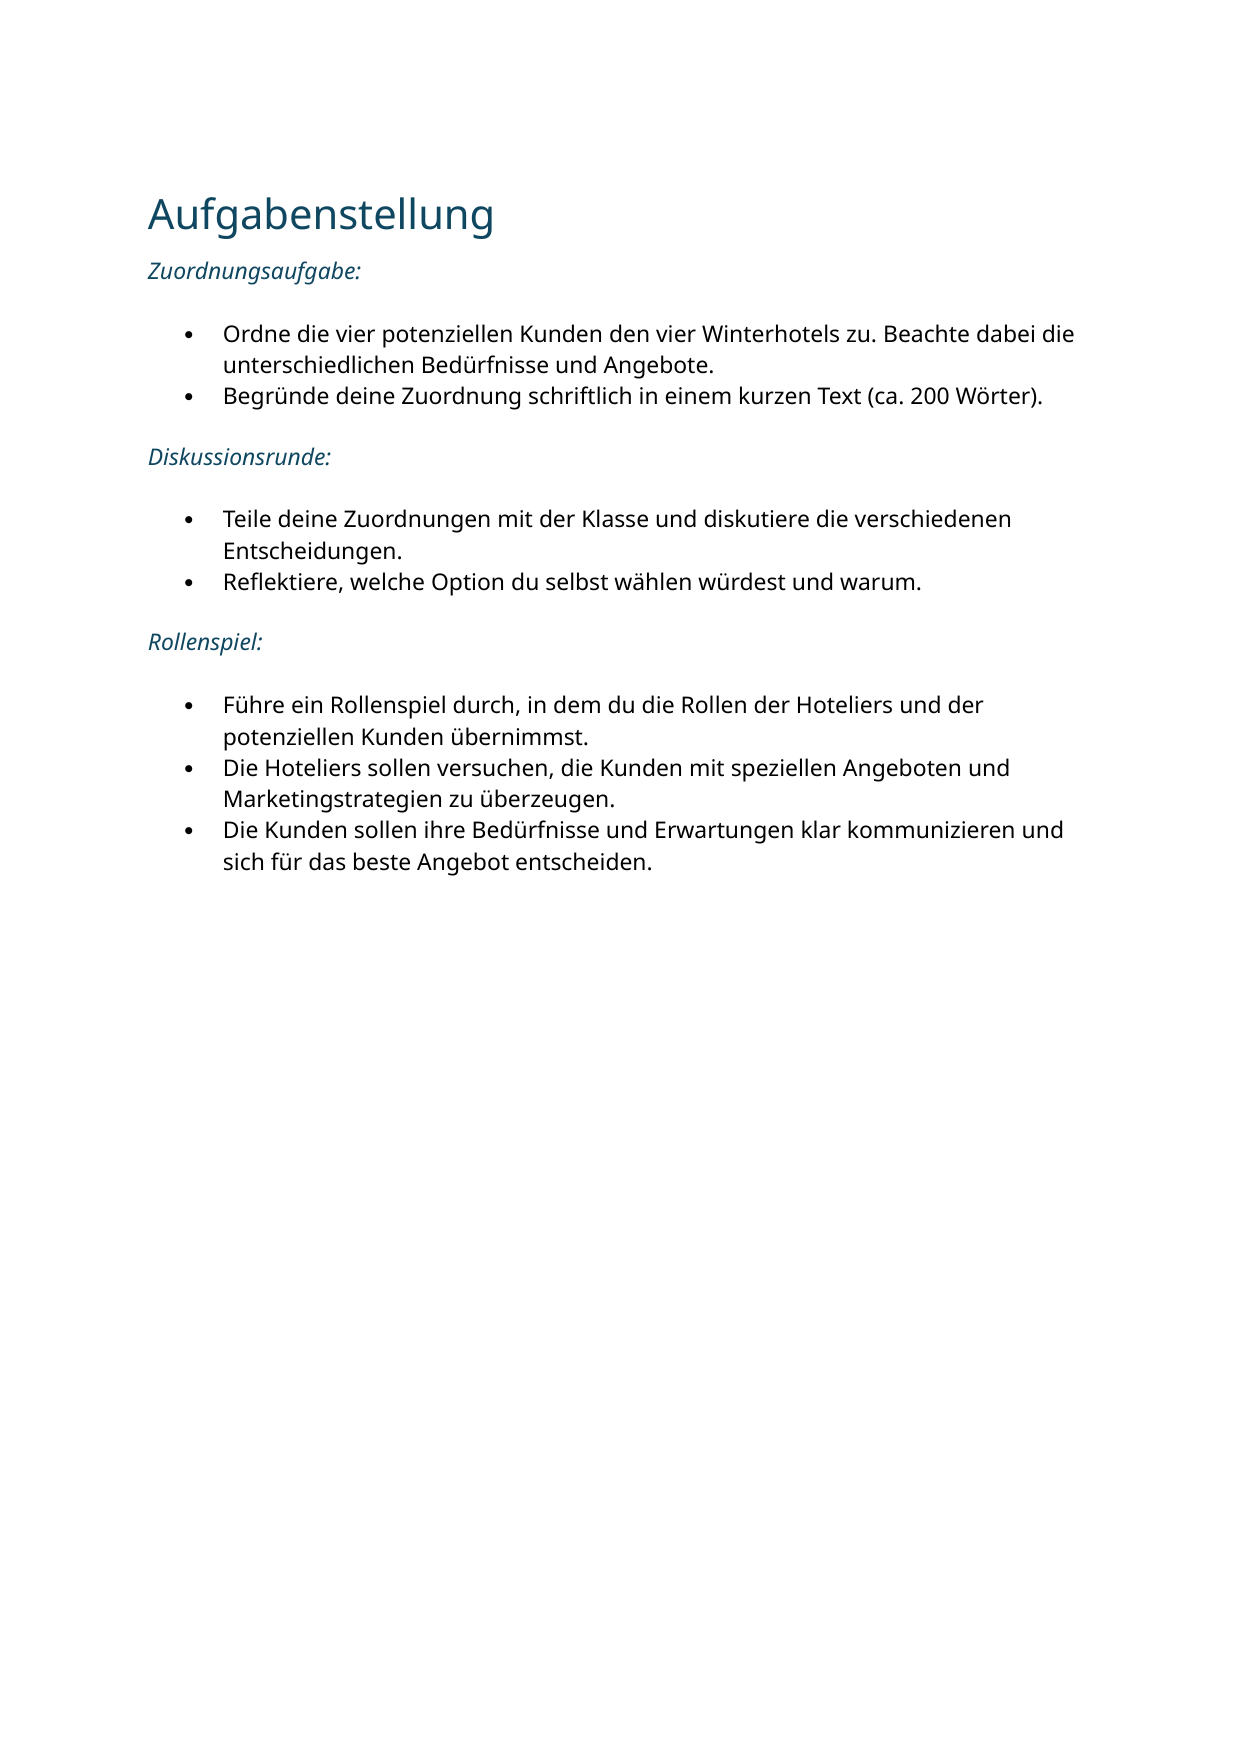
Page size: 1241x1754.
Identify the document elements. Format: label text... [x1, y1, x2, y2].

list Die Kunden sollen ihre Bedürfnisse und Erwartungen klar kommunizieren und sich für das beste Angebot entscheiden. [185, 814, 1093, 877]
subtitle Rollenspiel: [148, 626, 1093, 658]
list Teile deine Zuordnungen mit der Klasse und diskutiere die verschiedenen Entscheidungen. [185, 503, 1093, 566]
subtitle Aufgabenstellung [148, 185, 1093, 242]
subtitle Diskussionsrunde: [148, 441, 1093, 472]
subtitle Zuordnungsaufgabe: [148, 255, 1093, 286]
list Ordne die vier potenziellen Kunden den vier Winterhotels zu. Beachte dabei die unterschiedlichen Bedürfnisse und Angebote. [185, 318, 1093, 380]
list Führe ein Rollenspiel durch, in dem du die Rollen der Hoteliers und der potenziellen Kunden übernimmst. [185, 689, 1093, 752]
list Begründe deine Zuordnung schriftlich in einem kurzen Text (ca. 200 Wörter). [185, 380, 1093, 411]
list Die Hoteliers sollen versuchen, die Kunden mit speziellen Angeboten und Marketingstrategien zu überzeugen. [185, 752, 1093, 814]
list Reflektiere, welche Option du selbst wählen würdest und warum. [185, 566, 1093, 597]
